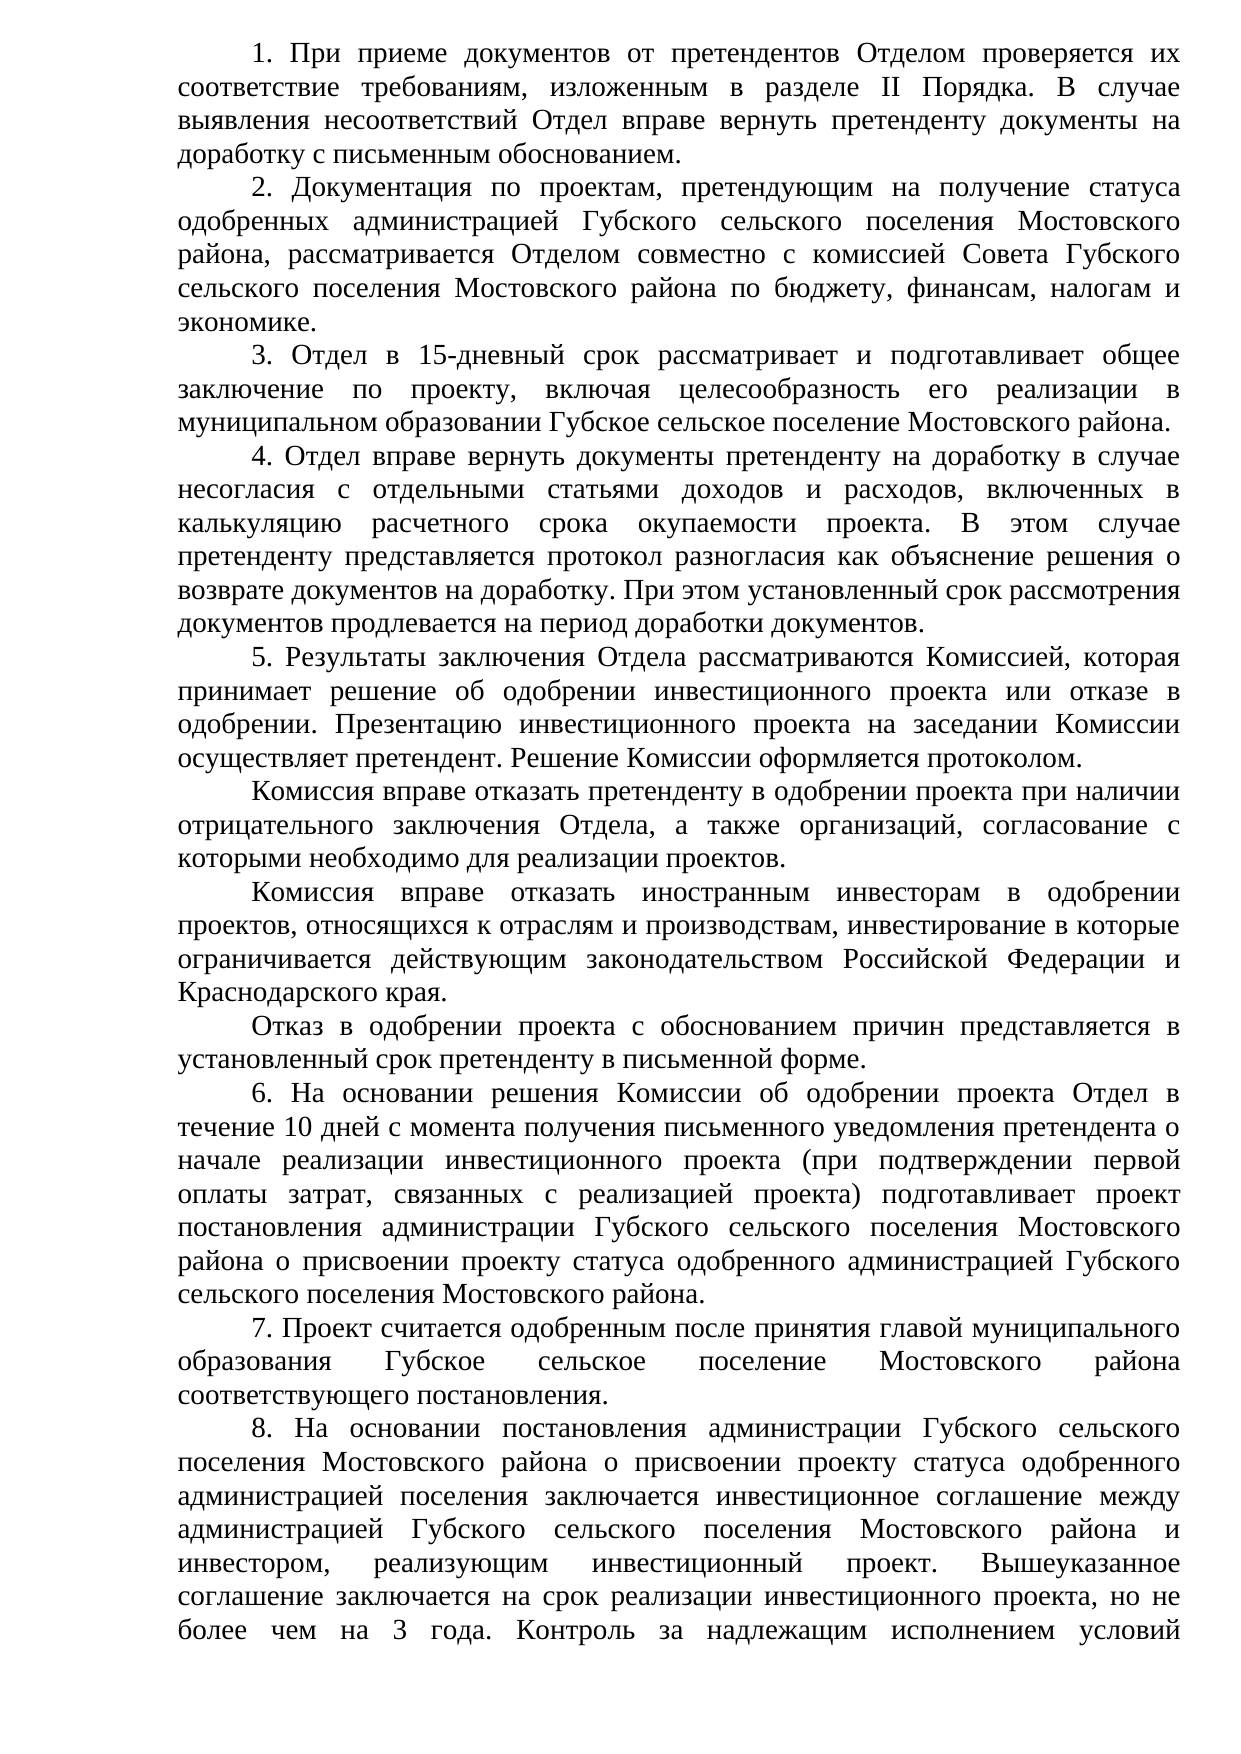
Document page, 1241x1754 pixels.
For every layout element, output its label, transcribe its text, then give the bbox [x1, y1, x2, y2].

text 6. На основании решения Комиссии об одобрении проекта Отдел в течение 10 дней с момента получения письменного уведомления претендента о начале реализации инвестиционного проекта (при подтверждении первой оплаты затрат, связанных с реализацией проекта) подготавливает проект постановления администрации Губского сельского поселения Мостовского района о присвоении проекту статуса одобренного администрацией Губского сельского поселения Мостовского района. [177, 1075, 1181, 1310]
text 1. При приеме документов от претендентов Отделом проверяется их соответствие требованиям, изложенным в разделе II Порядка. В случае выявления несоответствий Отдел вправе вернуть претенденту документы на доработку с письменным обоснованием. [177, 35, 1181, 169]
text 3. Отдел в 15-дневный срок рассматривает и подготавливает общее заключение по проекту, включая целесообразность его реализации в муниципальном образовании Губское сельское поселение Мостовского района. [177, 337, 1181, 438]
text Комиссия вправе отказать претенденту в одобрении проекта при наличии отрицательного заключения Отдела, а также организаций, согласование с которыми необходимо для реализации проектов. [177, 773, 1181, 874]
text Отказ в одобрении проекта с обоснованием причин представляется в установленный срок претенденту в письменной форме. [177, 1008, 1181, 1075]
text 4. Отдел вправе вернуть документы претенденту на доработку в случае несогласия с отдельными статьями доходов и расходов, включенных в калькуляцию расчетного срока окупаемости проекта. В этом случае претенденту представляется протокол разногласия как объяснение решения о возврате документов на доработку. При этом установленный срок рассмотрения документов продлевается на период доработки документов. [177, 438, 1181, 639]
text 2. Документация по проектам, претендующим на получение статуса одобренных администрацией Губского сельского поселения Мостовского района, рассматривается Отделом совместно с комиссией Совета Губского сельского поселения Мостовского района по бюджету, финансам, налогам и экономике. [177, 169, 1181, 337]
text 7. Проект считается одобренным после принятия главой муниципального образования Губское сельское поселение Мостовского района соответствующего постановления. [177, 1310, 1181, 1411]
text Комиссия вправе отказать иностранным инвесторам в одобрении проектов, относящихся к отраслям и производствам, инвестирование в которые ограничивается действующим законодательством Российской Федерации и Краснодарского края. [177, 874, 1181, 1008]
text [177, 1411, 1181, 1645]
text 5. Результаты заключения Отдела рассматриваются Комиссией, которая принимает решение об одобрении инвестиционного проекта или отказе в одобрении. Презентацию инвестиционного проекта на заседании Комиссии осуществляет претендент. Решение Комиссии оформляется протоколом. [177, 639, 1181, 773]
